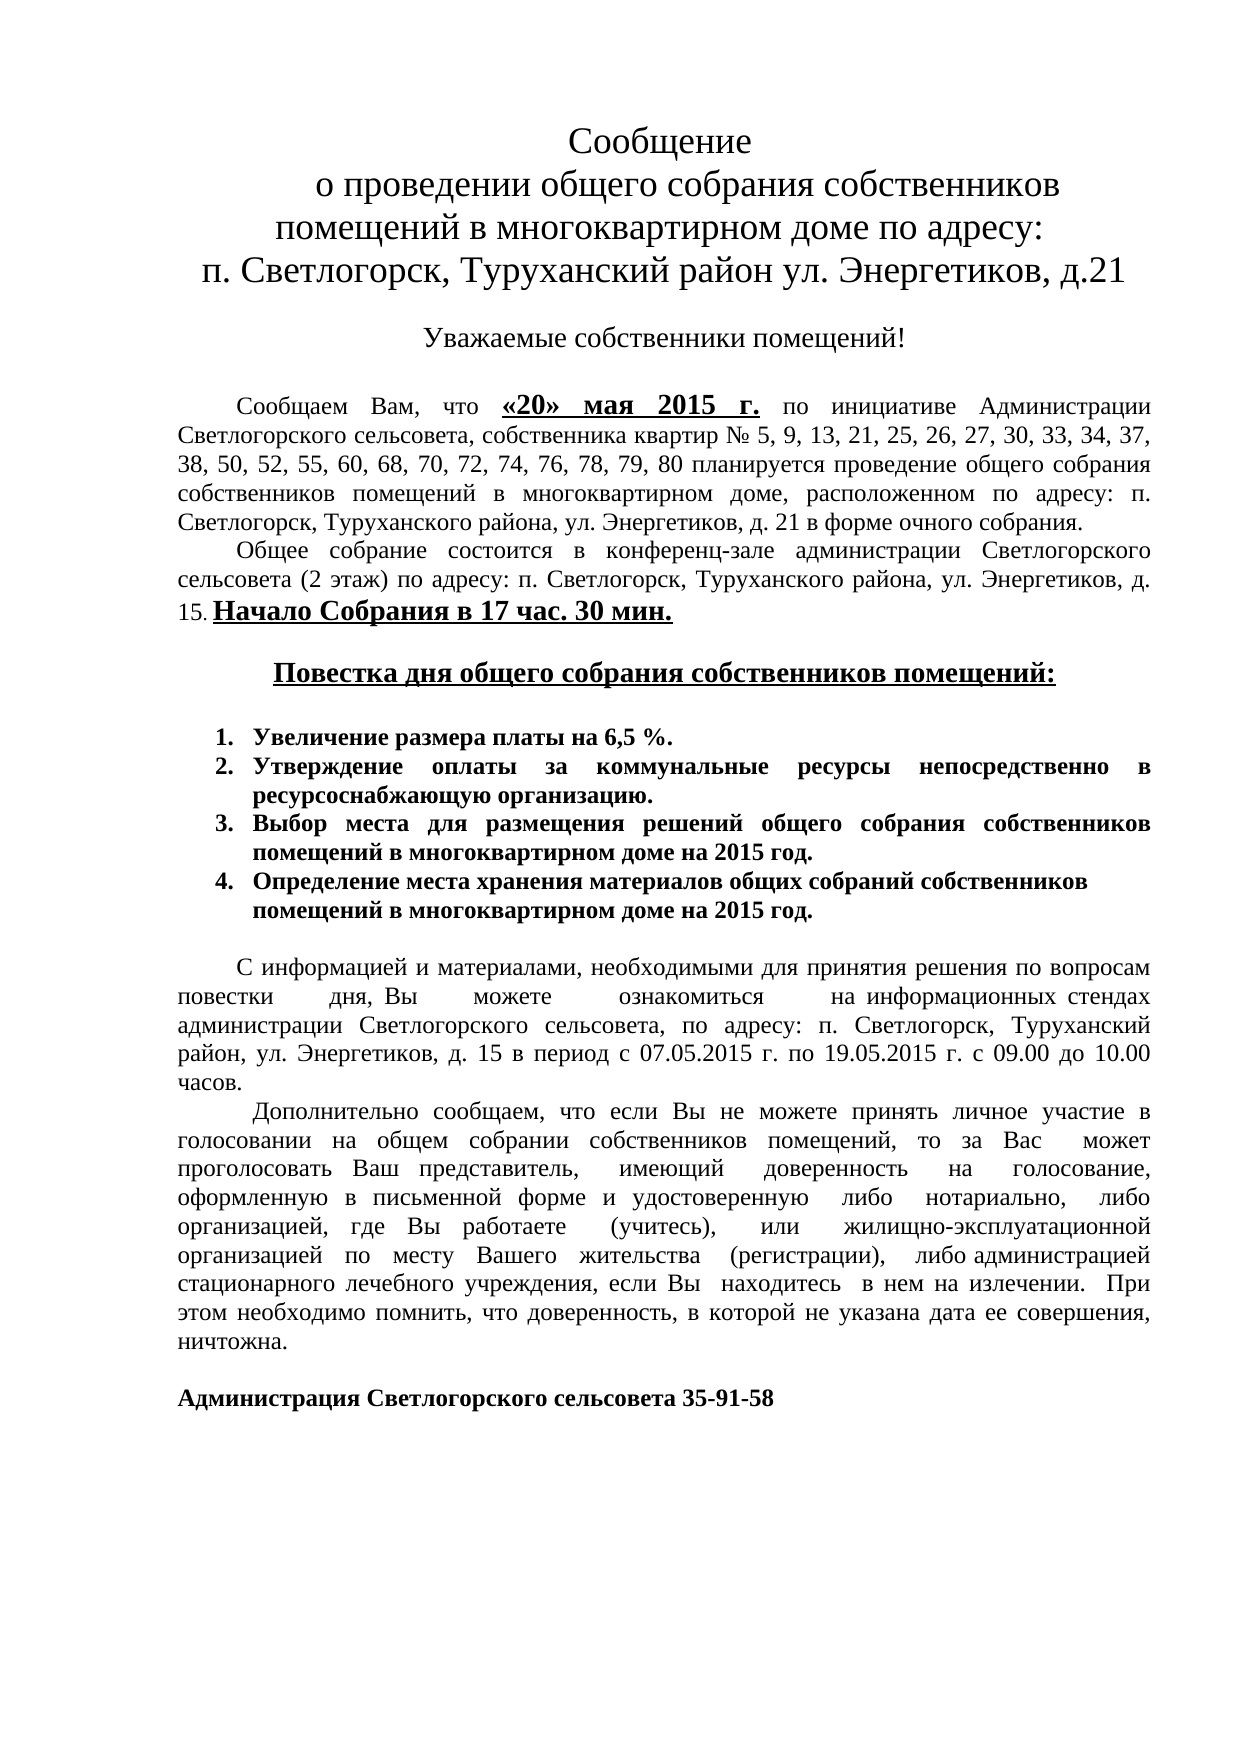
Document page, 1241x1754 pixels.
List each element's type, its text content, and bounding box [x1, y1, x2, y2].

list Увеличение размера платы на 6,5 %. [215, 722, 1152, 751]
text С информацией и материалами, необходимыми для принятия решения по вопросам повестки дня, Вы можете ознакомиться на информационных стендах администрации Светлогорского сельсовета, по адресу: п. Светлогорск, Туруханский район, ул. Энергетиков, д. 15 в период с 07.05.2015 г. по 19.05.2015 г. с 09.00 до 10.00 часов. [177, 952, 1152, 1096]
list Определение места хранения материалов общих собраний собственников помещений в многоквартирном доме на 2015 год. [215, 866, 1152, 923]
text Общее собрание состоится в конференц-зале администрации Светлогорского сельсовета (2 этаж) по адресу: п. Светлогорск, Туруханского района, ул. Энергетиков, д. 15. Начало Собрания в 17 час. 30 мин. [177, 535, 1152, 626]
text Уважаемые собственники помещений! [177, 320, 1152, 353]
text Повестка дня общего собрания собственников помещений: [177, 655, 1152, 689]
list Выбор места для размещения решений общего собрания собственников помещений в многоквартирном доме на 2015 год. [215, 808, 1152, 866]
text Дополнительно сообщаем, что если Вы не можете принять личное участие в голосовании на общем собрании собственников помещений, то за Вас может проголосовать Ваш представитель, имеющий доверенность на голосование, оформленную в письменной форме и удостоверенную либо нотариально, либо организацией, где Вы работаете (учитесь), или жилищно-эксплуатационной организацией по месту Вашего жительства (регистрации), либо администрацией стационарного лечебного учреждения, если Вы находитесь в нем на излечении. При этом необходимо помнить, что доверенность, в которой не указана дата ее совершения, ничтожна. [177, 1096, 1152, 1355]
list Утверждение оплаты за коммунальные ресурсы непосредственно в ресурсоснабжающую организацию. [215, 751, 1152, 808]
text Администрация Светлогорского сельсовета 35-91-58 [177, 1383, 1152, 1412]
text Сообщение о проведении общего собрания собственников помещений в многоквартирном доме по адресу: п. Светлогорск, Туруханский район ул. Энергетиков, д.21 [177, 118, 1152, 291]
text Сообщаем Вам, что «20» мая 2015 г. по инициативе Администрации Светлогорского сельсовета, собственника квартир № 5, 9, 13, 21, 25, 26, 27, 30, 33, 34, 37, 38, 50, 52, 55, 60, 68, 70, 72, 74, 76, 78, 79, 80 планируется проведение общего собрания собственников помещений в многоквартирном доме, расположенном по адресу: п. Светлогорск, Туруханского района, ул. Энергетиков, д. 21 в форме очного собрания. [177, 387, 1152, 535]
